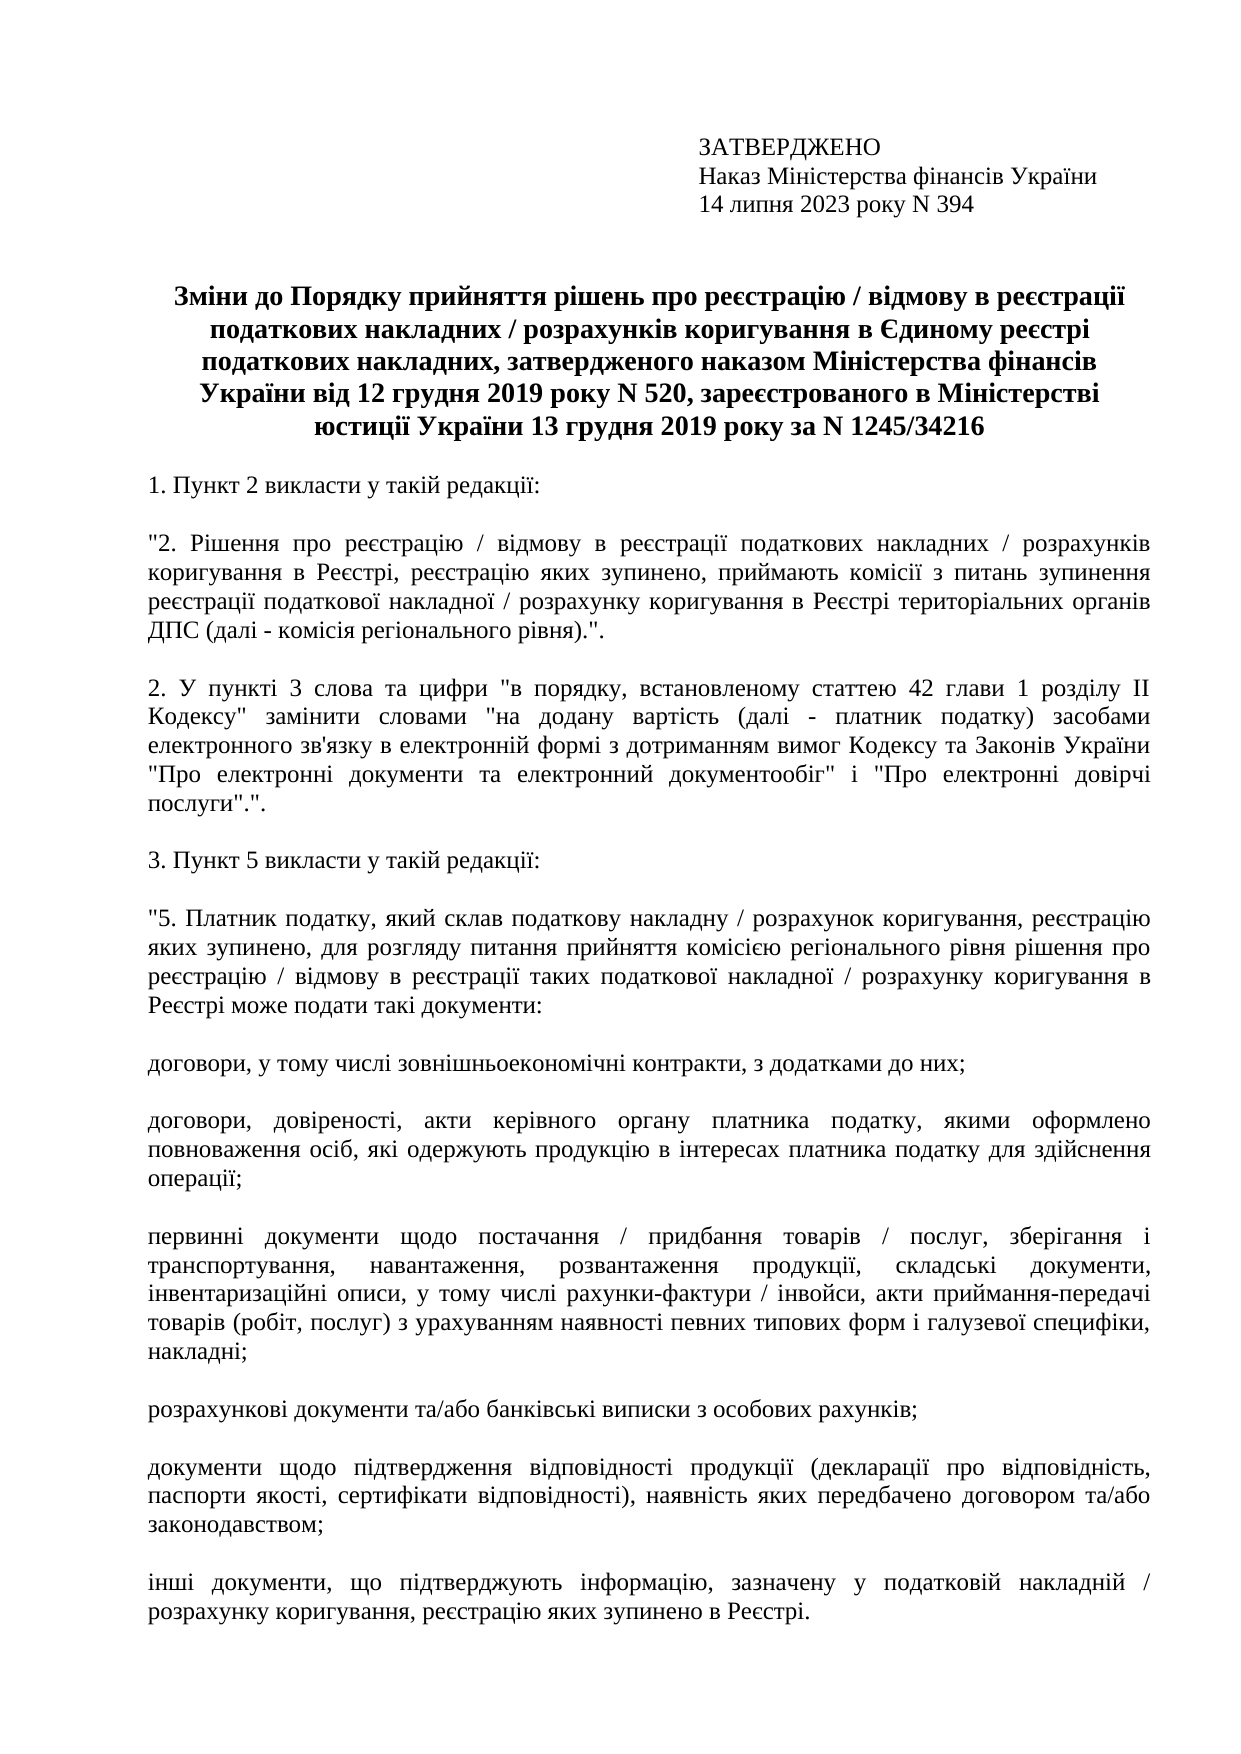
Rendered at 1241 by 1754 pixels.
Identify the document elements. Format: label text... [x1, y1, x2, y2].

text "5. Платник податку, який склав податкову накладну / розрахунок коригування, реєстрацію яких зупинено, для розгляду питання прийняття комісією регіонального рівня рішення про реєстрацію / відмову в реєстрації таких податкової накладної / розрахунку коригування в Реєстрі може подати такі документи: [148, 903, 1152, 1018]
text 2. У пункті 3 слова та цифри "в порядку, встановленому статтею 42 глави 1 розділу II Кодексу" замінити словами "на додану вартість (далі - платник податку) засобами електронного зв'язку в електронній формі з дотриманням вимог Кодексу та Законів України "Про електронні документи та електронний документообіг" і "Про електронні довірчі послуги".". [148, 673, 1152, 816]
text договори, у тому числі зовнішньоекономічні контракти, з додатками до них; [148, 1048, 1152, 1076]
table_header ЗАТВЕРДЖЕНО Наказ Міністерства фінансів України 14 липня 2023 року N 394 [695, 129, 1147, 221]
text "2. Рішення про реєстрацію / відмову в реєстрації податкових накладних / розрахунків коригування в Реєстрі, реєстрацію яких зупинено, приймають комісії з питань зупинення реєстрації податкової накладної / розрахунку коригування в Реєстрі територіальних органів ДПС (далі - комісія регіонального рівня).". [148, 528, 1152, 643]
subtitle Зміни до Порядку прийняття рішень про реєстрацію / відмову в реєстрації податкових накладних / розрахунків коригування в Єдиному реєстрі податкових накладних, затвердженого наказом Міністерства фінансів України від 12 грудня 2019 року N 520, зареєстрованого в Міністерстві юстиції України 13 грудня 2019 року за N 1245/34216 [148, 279, 1152, 441]
text 1. Пункт 2 викласти у такій редакції: [148, 471, 1152, 499]
text договори, довіреності, акти керівного органу платника податку, якими оформлено повноваження осіб, які одержують продукцію в інтересах платника податку для здійснення операції; [148, 1106, 1152, 1192]
text первинні документи щодо постачання / придбання товарів / послуг, зберігання і транспортування, навантаження, розвантаження продукції, складські документи, інвентаризаційні описи, у тому числі рахунки-фактури / інвойси, акти приймання-передачі товарів (робіт, послуг) з урахуванням наявності певних типових форм і галузевої специфіки, накладні; [148, 1221, 1152, 1365]
text документи щодо підтвердження відповідності продукції (декларації про відповідність, паспорти якості, сертифікати відповідності), наявність яких передбачено договором та/або законодавством; [148, 1452, 1152, 1538]
text інші документи, що підтверджують інформацію, зазначену у податковій накладній / розрахунку коригування, реєстрацію яких зупинено в Реєстрі. [148, 1567, 1152, 1625]
text розрахункові документи та/або банківські виписки з особових рахунків; [148, 1394, 1152, 1423]
text 3. Пункт 5 викласти у такій редакції: [148, 846, 1152, 874]
